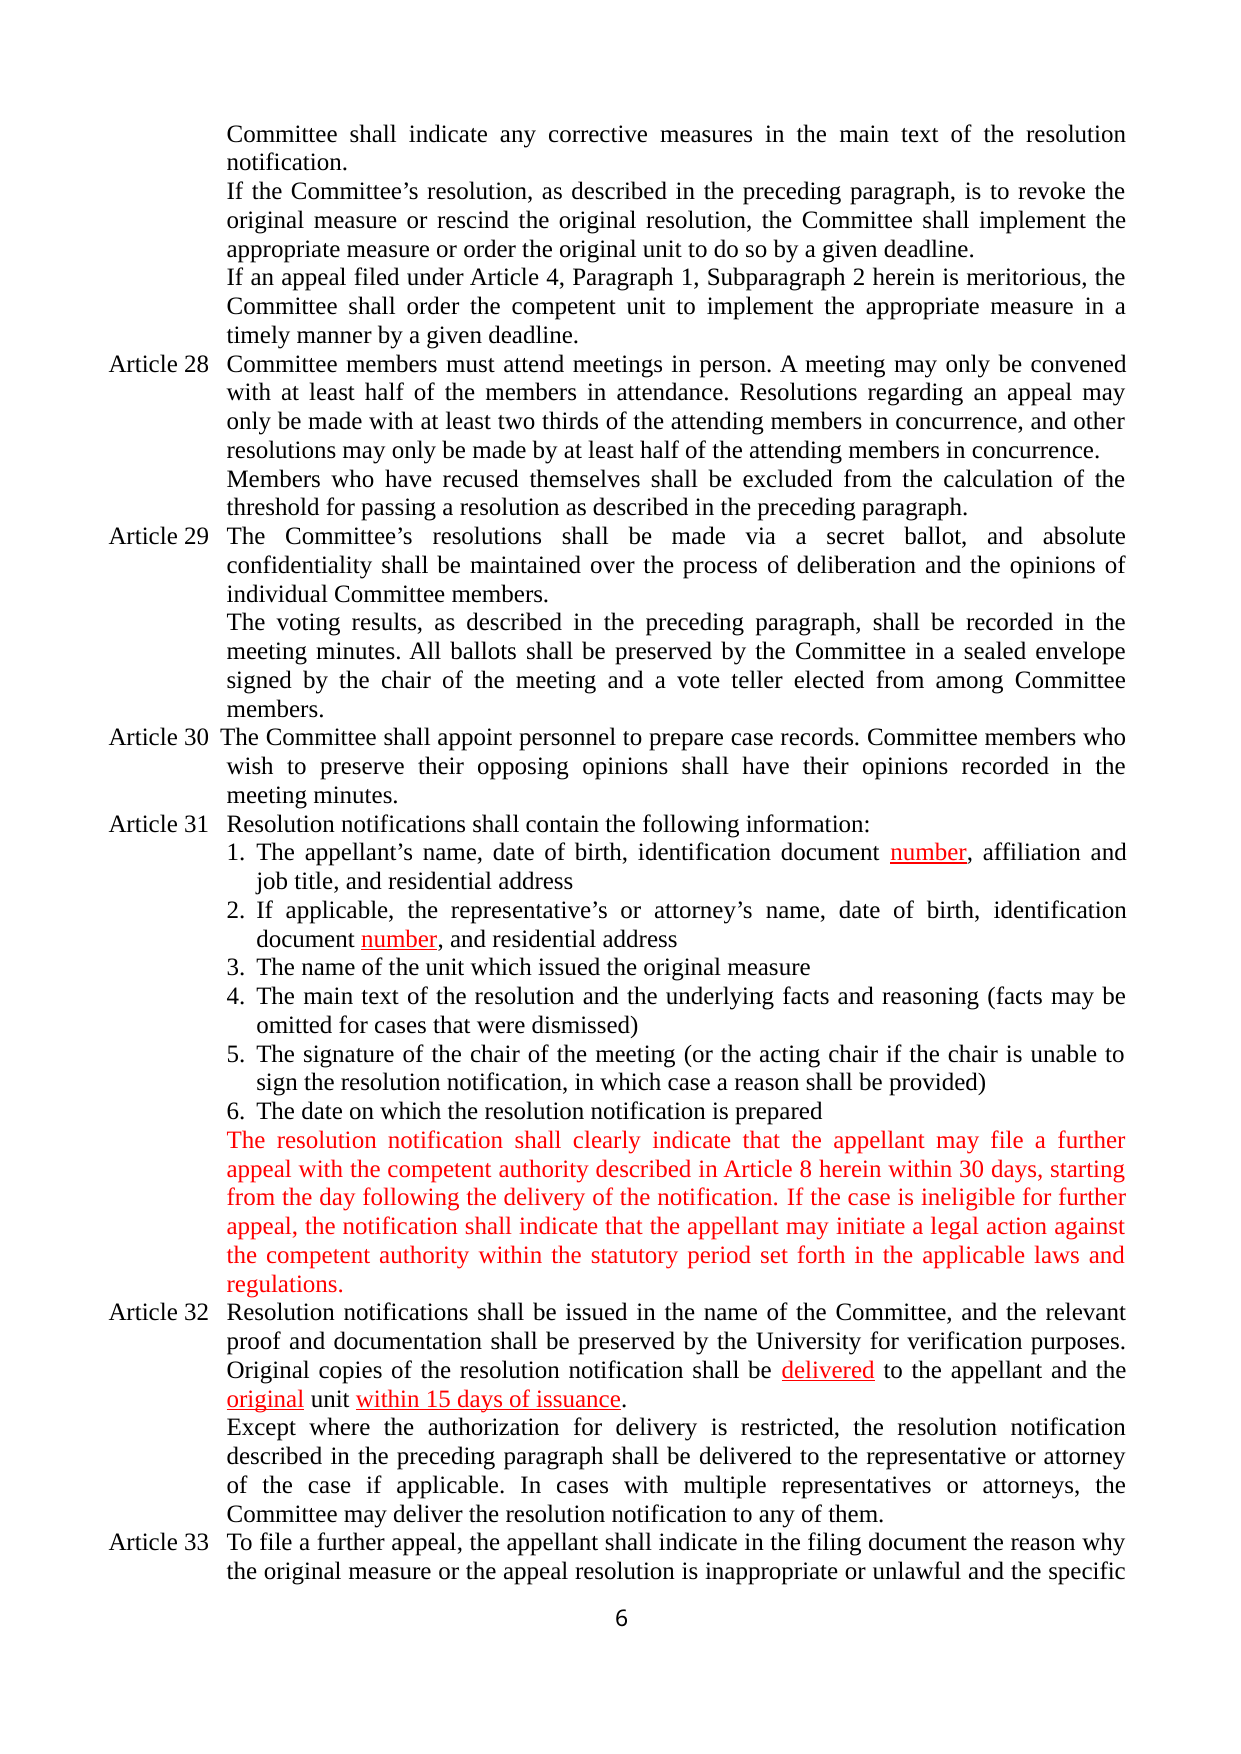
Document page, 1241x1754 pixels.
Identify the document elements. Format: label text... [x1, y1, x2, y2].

text 6. The date on which the resolution notification is prepared [226, 1096, 1127, 1125]
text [108, 1527, 1127, 1585]
text The resolution notification shall clearly indicate that the appellant may file a further appeal with the competent authority described in Article 8 herein within 30 days, starting from the day following the delivery of the notification. If the case is ineligible for further appeal, the notification shall indicate that the appellant may initiate a legal action against the competent authority within the statutory period set forth in the applicable laws and regulations. [226, 1125, 1127, 1297]
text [108, 119, 1127, 176]
text The voting results, as described in the preceding paragraph, shall be recorded in the meeting minutes. All ballots shall be preserved by the Committee in a sealed envelope signed by the chair of the meeting and a vote teller elected from among Committee members. [226, 607, 1127, 722]
text Article 30 The Committee shall appoint personnel to prepare case records. Committee members who wish to preserve their opposing opinions shall have their opinions recorded in the meeting minutes. [108, 722, 1127, 809]
text Article 29 The Committee’s resolutions shall be made via a secret ballot, and absolute confidentiality shall be maintained over the process of deliberation and the opinions of individual Committee members. [108, 521, 1127, 607]
text 4. The main text of the resolution and the underlying facts and reasoning (facts may be omitted for cases that were dismissed) [226, 981, 1127, 1039]
text Article 32 Resolution notifications shall be issued in the name of the Committee, and the relevant proof and documentation shall be preserved by the University for verification purposes. Original copies of the resolution notification shall be delivered to the appellant and the original unit within 15 days of issuance. [108, 1297, 1127, 1412]
text If an appeal filed under Article 4, Paragraph 1, Subparagraph 2 herein is meritorious, the Committee shall order the competent unit to implement the appropriate measure in a timely manner by a given deadline. [226, 262, 1127, 349]
text 1. The appellant’s name, date of birth, identification document number, affiliation and job title, and residential address [226, 837, 1127, 895]
text Article 31 Resolution notifications shall contain the following information: [108, 809, 1127, 837]
text 3. The name of the unit which issued the original measure [226, 952, 1127, 981]
text 5. The signature of the chair of the meeting (or the acting chair if the chair is unable to sign the resolution notification, in which case a reason shall be provided) [226, 1039, 1127, 1096]
text 2. If applicable, the representative’s or attorney’s name, date of birth, identification document number, and residential address [226, 895, 1127, 952]
text Members who have recused themselves shall be excluded from the calculation of the threshold for passing a resolution as described in the preceding paragraph. [226, 464, 1127, 521]
text If the Committee’s resolution, as described in the preceding paragraph, is to revoke the original measure or rescind the original resolution, the Committee shall implement the appropriate measure or order the original unit to do so by a given deadline. [226, 176, 1127, 262]
text Article 28 Committee members must attend meetings in person. A meeting may only be convened with at least half of the members in attendance. Resolutions regarding an appeal may only be made with at least two thirds of the attending members in concurrence, and other resolutions may only be made by at least half of the attending members in concurrence. [108, 349, 1127, 464]
text Except where the authorization for delivery is restricted, the resolution notification described in the preceding paragraph shall be delivered to the representative or attorney of the case if applicable. In cases with multiple representatives or attorneys, the Committee may deliver the resolution notification to any of them. [226, 1412, 1127, 1527]
